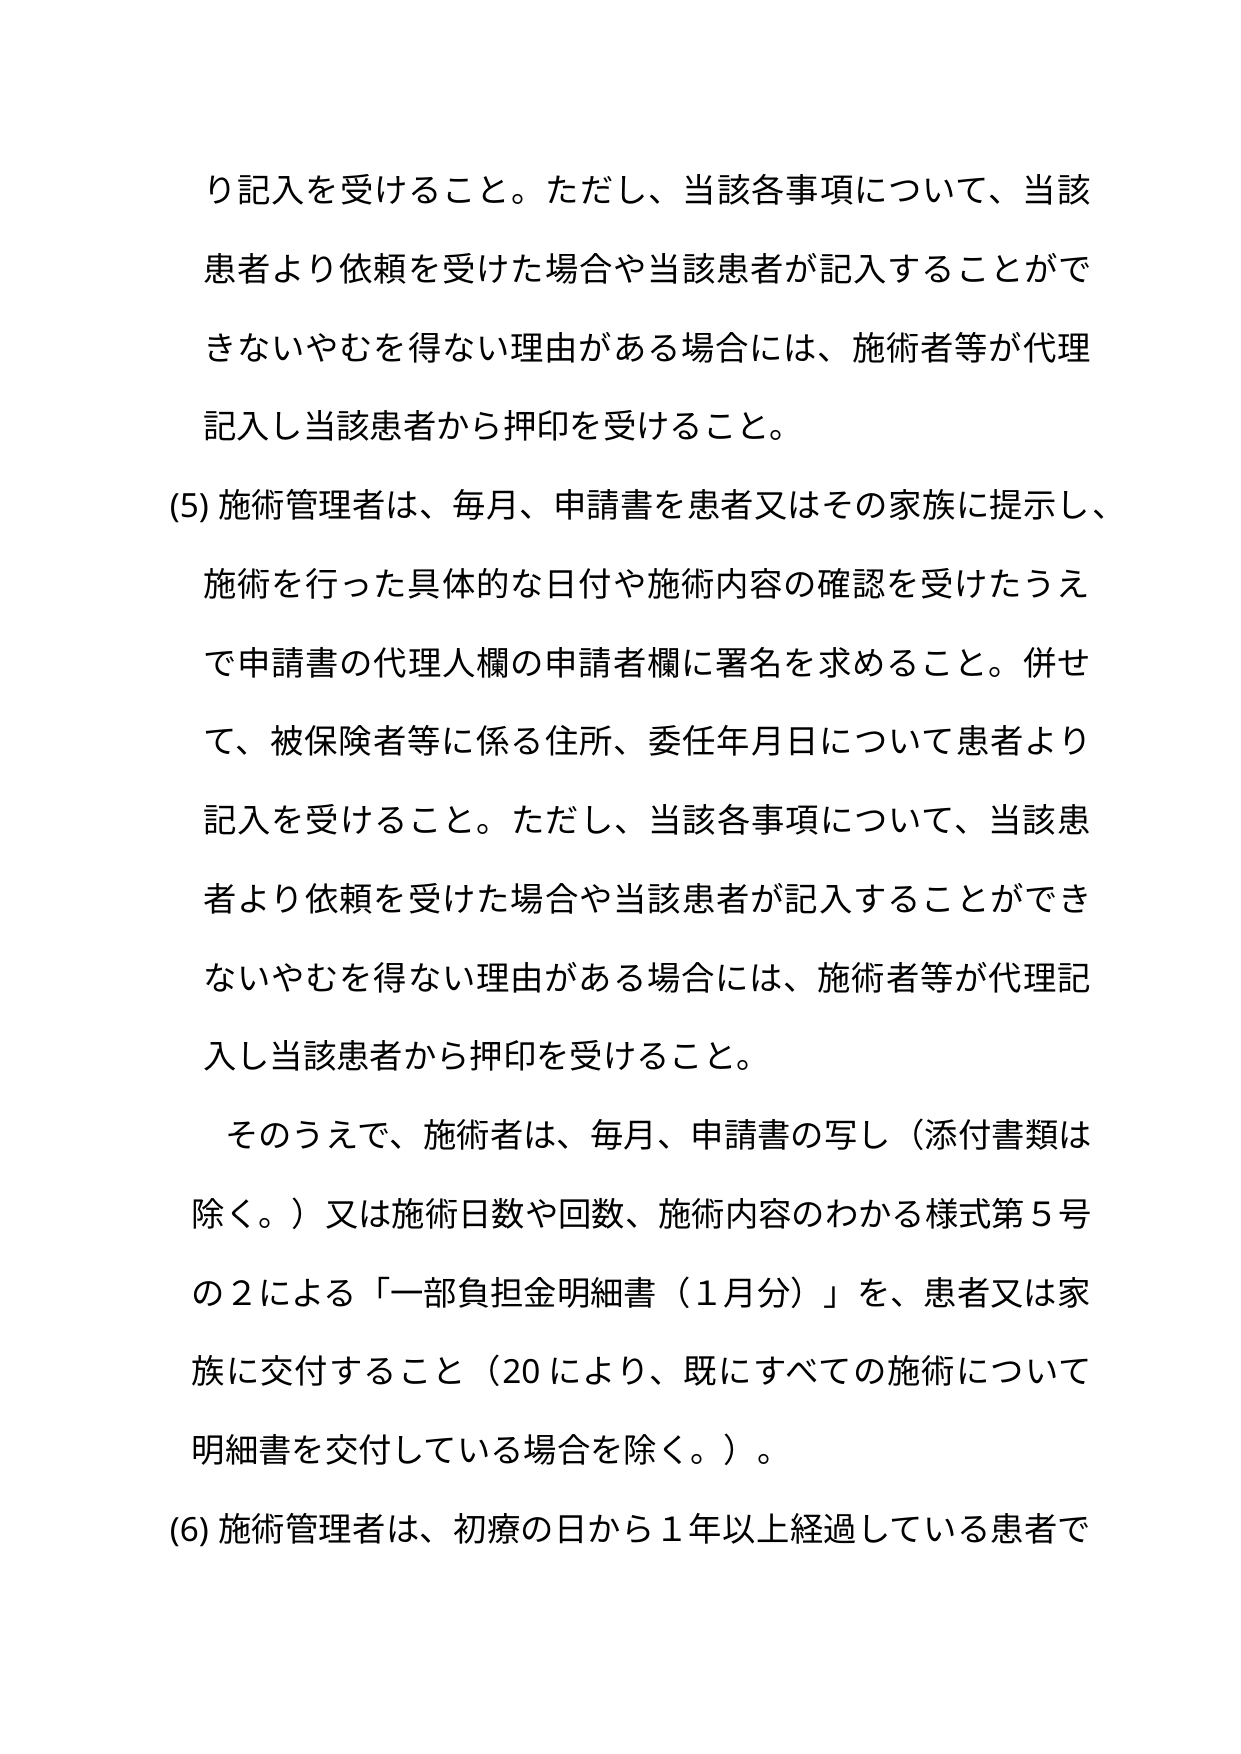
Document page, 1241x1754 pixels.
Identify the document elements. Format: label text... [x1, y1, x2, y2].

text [169, 148, 1092, 463]
text (5) 施術管理者は、毎月、申請書を患者又はその家族に提示し、施術を行った具体的な日付や施術内容の確認を受けたうえで申請書の代理人欄の申請者欄に署名を求めること。併せて、被保険者等に係る住所、委任年月日について患者より記入を受けること。ただし、当該各事項について、当該患者より依頼を受けた場合や当該患者が記入することができないやむを得ない理由がある場合には、施術者等が代理記入し当該患者から押印を受けること。 [169, 463, 1092, 1093]
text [169, 1487, 1092, 1566]
text そのうえで、施術者は、毎月、申請書の写し（添付書類は除く。）又は施術日数や回数、施術内容のわかる様式第５号の２による「一部負担金明細書（１月分）」を、患者又は家族に交付すること（20により、既にすべての施術について明細書を交付している場合を除く。）。 [191, 1093, 1092, 1487]
